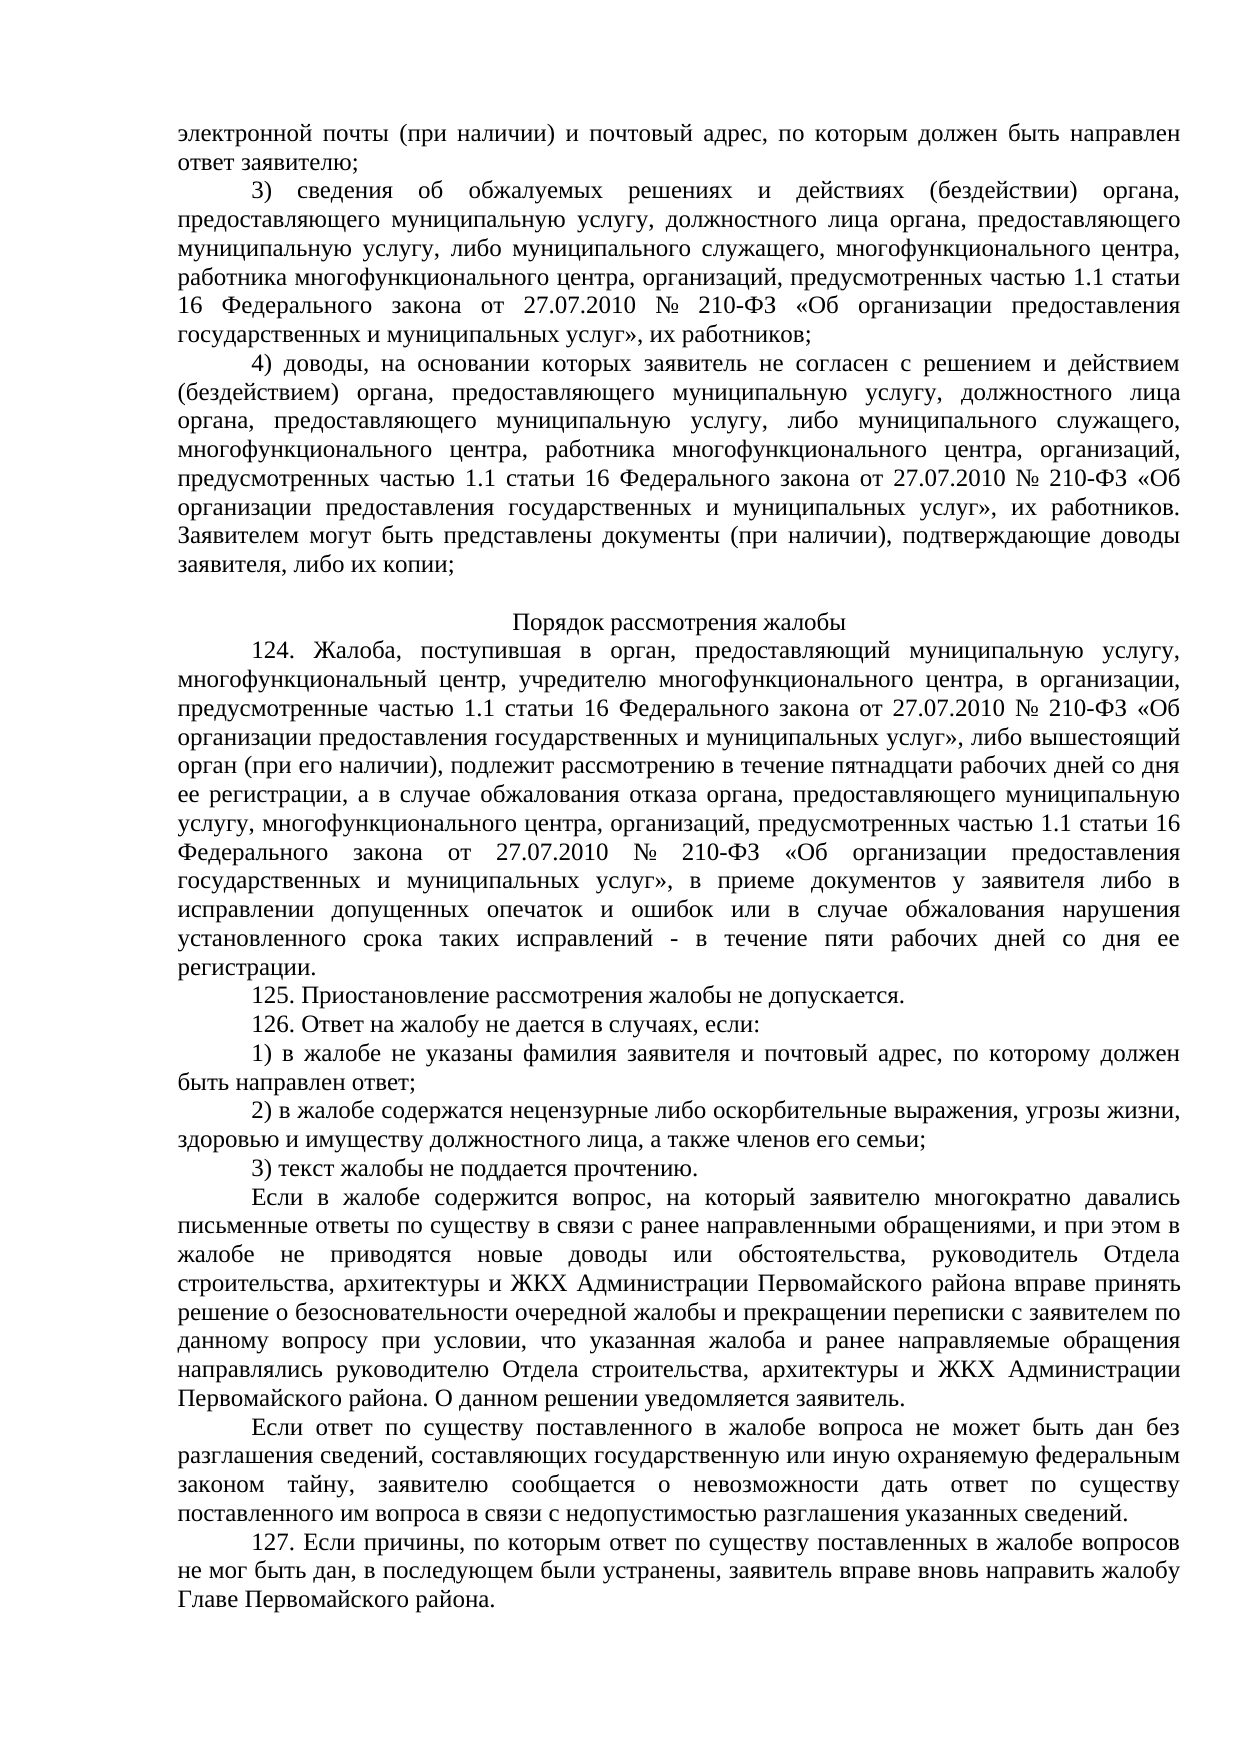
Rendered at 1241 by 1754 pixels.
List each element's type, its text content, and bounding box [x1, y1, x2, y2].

text 126. Ответ на жалобу не дается в случаях, если: [177, 1009, 1181, 1038]
text 3) сведения об обжалуемых решениях и действиях (бездействии) органа, предоставляющего муниципальную услугу, должностного лица органа, предоставляющего муниципальную услугу, либо муниципального служащего, многофункционального центра, работника многофункционального центра, организаций, предусмотренных частью 1.1 статьи 16 Федерального закона от 27.07.2010 № 210-ФЗ «Об организации предоставления государственных и муниципальных услуг», их работников; [177, 176, 1181, 348]
text Если ответ по существу поставленного в жалобе вопроса не может быть дан без разглашения сведений, составляющих государственную или иную охраняемую федеральным законом тайну, заявителю сообщается о невозможности дать ответ по существу поставленного им вопроса в связи с недопустимостью разглашения указанных сведений. [177, 1412, 1181, 1527]
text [177, 118, 1181, 176]
text 2) в жалобе содержатся нецензурные либо оскорбительные выражения, угрозы жизни, здоровью и имуществу должностного лица, а также членов его семьи; [177, 1096, 1181, 1153]
text 125. Приостановление рассмотрения жалобы не допускается. [177, 981, 1181, 1009]
text 1) в жалобе не указаны фамилия заявителя и почтовый адрес, по которому должен быть направлен ответ; [177, 1038, 1181, 1096]
text 3) текст жалобы не поддается прочтению. [177, 1153, 1181, 1182]
text 4) доводы, на основании которых заявитель не согласен с решением и действием (бездействием) органа, предоставляющего муниципальную услугу, должностного лица органа, предоставляющего муниципальную услугу, либо муниципального служащего, многофункционального центра, работника многофункционального центра, организаций, предусмотренных частью 1.1 статьи 16 Федерального закона от 27.07.2010 № 210-ФЗ «Об организации предоставления государственных и муниципальных услуг», их работников. Заявителем могут быть представлены документы (при наличии), подтверждающие доводы заявителя, либо их копии; [177, 348, 1181, 578]
text Если в жалобе содержится вопрос, на который заявителю многократно давались письменные ответы по существу в связи с ранее направленными обращениями, и при этом в жалобе не приводятся новые доводы или обстоятельства, руководитель Отдела строительства, архитектуры и ЖКХ Администрации Первомайского района вправе принять решение о безосновательности очередной жалобы и прекращении переписки с заявителем по данному вопросу при условии, что указанная жалоба и ранее направляемые обращения направлялись руководителю Отдела строительства, архитектуры и ЖКХ Администрации Первомайского района. О данном решении уведомляется заявитель. [177, 1182, 1181, 1412]
text 124. Жалоба, поступившая в орган, предоставляющий муниципальную услугу, многофункциональный центр, учредителю многофункционального центра, в организации, предусмотренные частью 1.1 статьи 16 Федерального закона от 27.07.2010 № 210-ФЗ «Об организации предоставления государственных и муниципальных услуг», либо вышестоящий орган (при его наличии), подлежит рассмотрению в течение пятнадцати рабочих дней со дня ее регистрации, а в случае обжалования отказа органа, предоставляющего муниципальную услугу, многофункционального центра, организаций, предусмотренных частью 1.1 статьи 16 Федерального закона от 27.07.2010 № 210-ФЗ «Об организации предоставления государственных и муниципальных услуг», в приеме документов у заявителя либо в исправлении допущенных опечаток и ошибок или в случае обжалования нарушения установленного срока таких исправлений - в течение пяти рабочих дней со дня ее регистрации. [177, 636, 1181, 981]
text Порядок рассмотрения жалобы [177, 607, 1181, 636]
text 127. Если причины, по которым ответ по существу поставленных в жалобе вопросов не мог быть дан, в последующем были устранены, заявитель вправе вновь направить жалобу Главе Первомайского района. [177, 1527, 1181, 1613]
